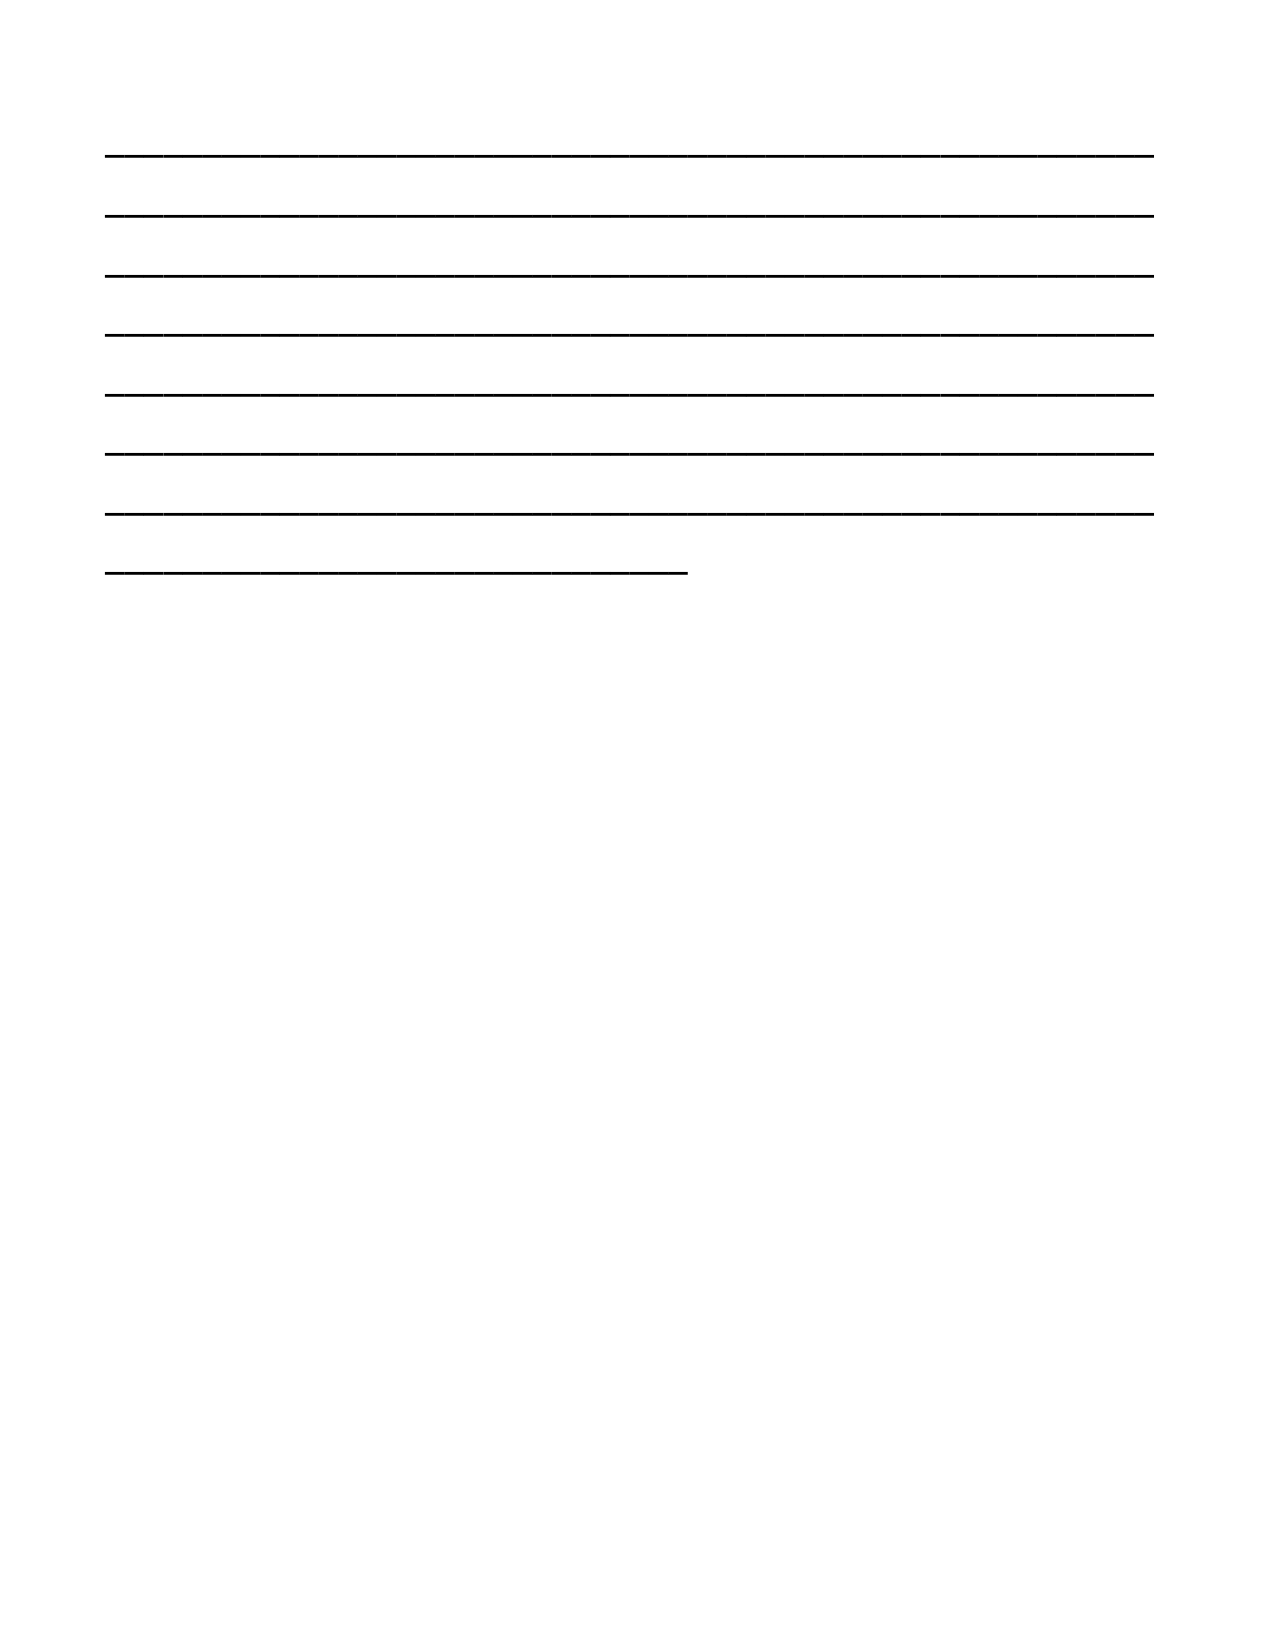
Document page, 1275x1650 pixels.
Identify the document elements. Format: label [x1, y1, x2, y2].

text [105, 105, 1170, 582]
